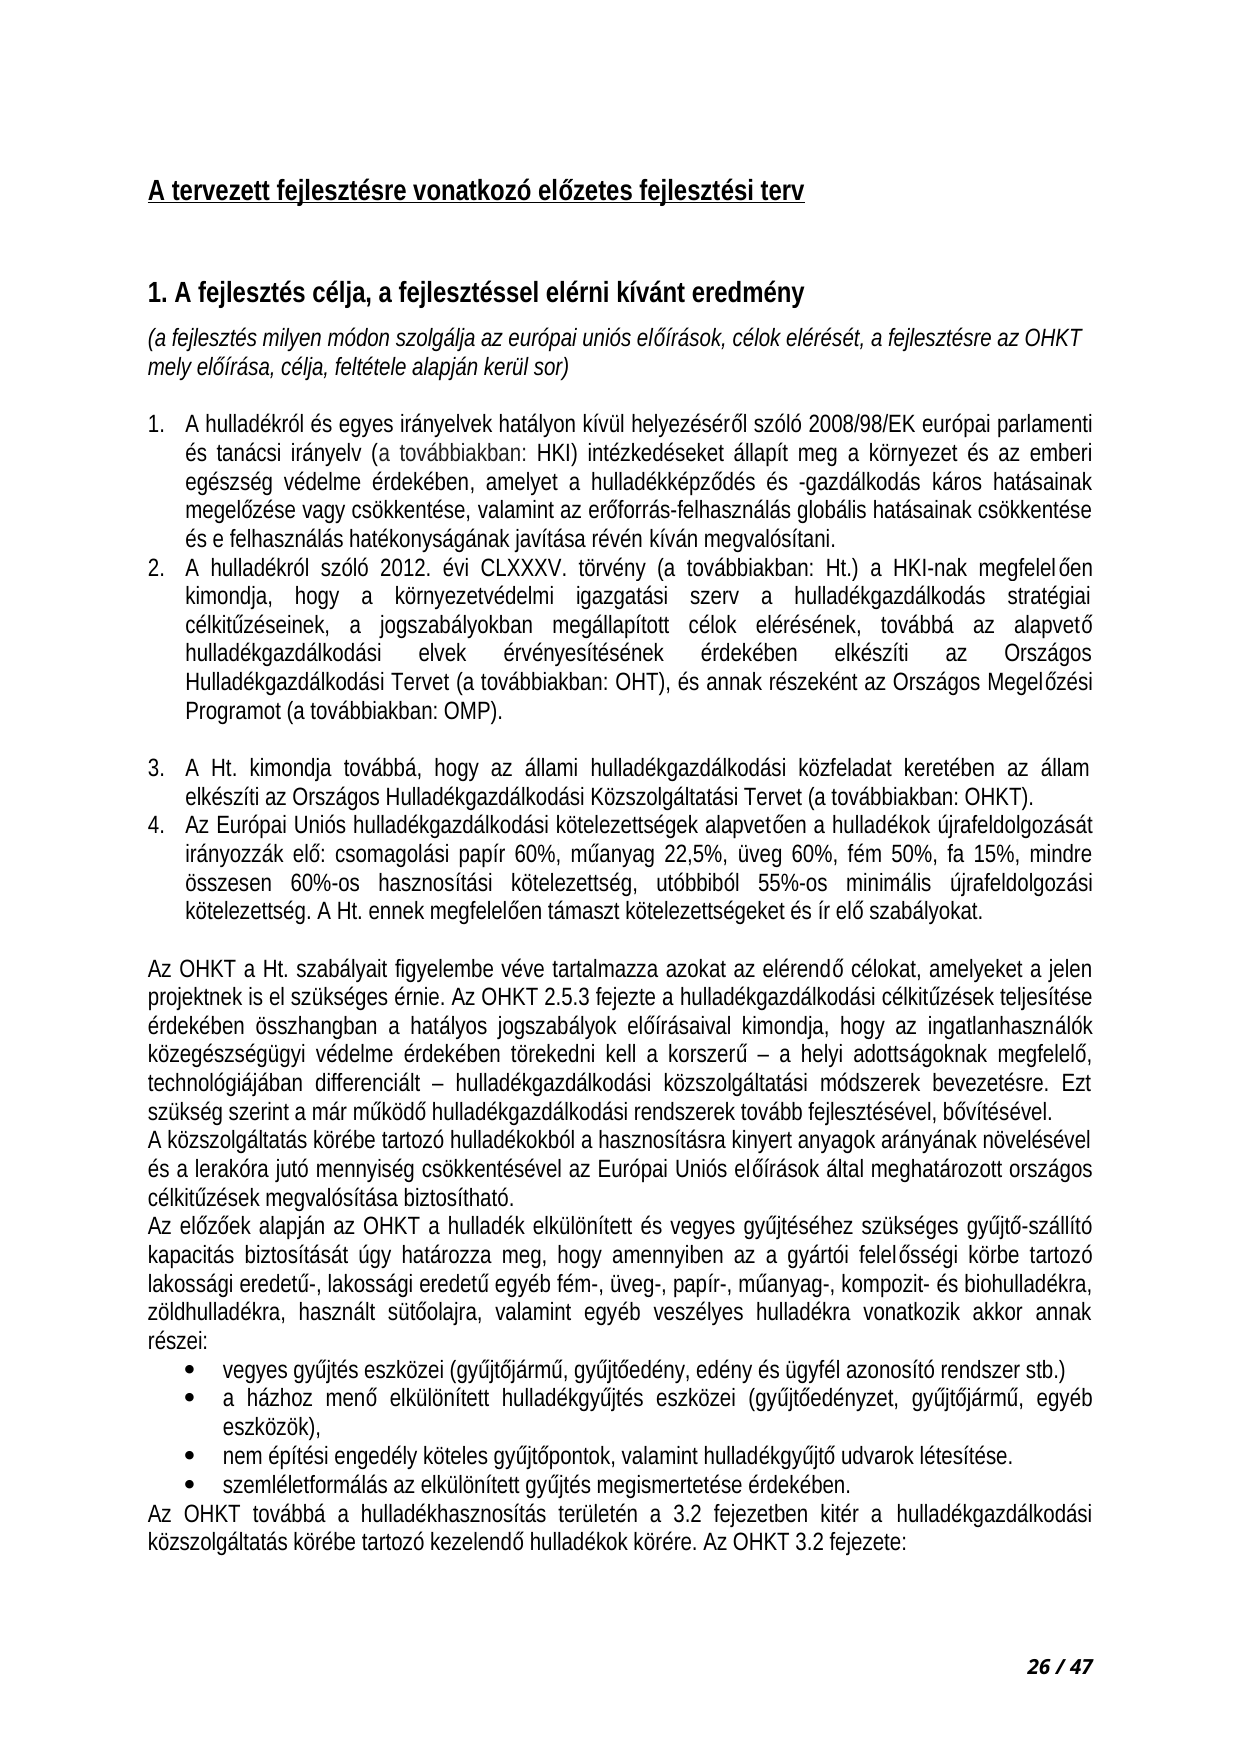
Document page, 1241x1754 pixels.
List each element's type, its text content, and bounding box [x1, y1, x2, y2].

list szemléletformálás az elkülönített gyűjtés megismertetése érdekében. [185, 1470, 1093, 1499]
list A hulladékról szóló 2012. évi CLXXXV. törvény (a továbbiakban: Ht.) a HKI-nak megfelelően kimondja, hogy a környezetvédelmi igazgatási szerv a hulladékgazdálkodás stratégiai célkitűzéseinek, a jogszabályokban megállapított célok elérésének, továbbá az alapvető hulladékgazdálkodási elvek érvényesítésének érdekében elkészíti az Országos Hulladékgazdálkodási Tervet (a továbbiakban: OHT), és annak részeként az Országos Megelőzési Programot (a továbbiakban: OMP). [148, 552, 1093, 724]
list A Ht. kimondja továbbá, hogy az állami hulladékgazdálkodási közfeladat keretében az állam elkészíti az Országos Hulladékgazdálkodási Közszolgáltatási Tervet (a továbbiakban: OHKT). [148, 753, 1093, 810]
text (a fejlesztés milyen módon szolgálja az európai uniós előírások, célok elérését, a fejlesztésre az OHKT mely előírása, célja, feltétele alapján kerül sor) [148, 323, 1093, 381]
subtitle 1. A fejlesztés célja, a fejlesztéssel elérni kívánt eredmény [148, 275, 1093, 308]
subtitle A tervezett fejlesztésre vonatkozó előzetes fejlesztési terv [148, 173, 1093, 206]
list A hulladékról és egyes irányelvek hatályon kívül helyezéséről szóló 2008/98/EK európai parlamenti és tanácsi irányelv (a továbbiakban: HKI) intézkedéseket állapít meg a környezet és az emberi egészség védelme érdekében, amelyet a hulladékképződés és -gazdálkodás káros hatásainak megelőzése vagy csökkentése, valamint az erőforrás-felhasználás globális hatásainak csökkentése és e felhasználás hatékonyságának javítása révén kíván megvalósítani. [148, 409, 1093, 552]
text Az előzőek alapján az OHKT a hulladék elkülönített és vegyes gyűjtéséhez szükséges gyűjtő-szállító kapacitás biztosítását úgy határozza meg, hogy amennyiben az a gyártói felelősségi körbe tartozó lakossági eredetű-, lakossági eredetű egyéb fém-, üveg-, papír-, műanyag-, kompozit- és biohulladékra, zöldhulladékra, használt sütőolajra, valamint egyéb veszélyes hulladékra vonatkozik akkor annak részei: [148, 1211, 1093, 1354]
text Az OHKT a Ht. szabályait figyelembe véve tartalmazza azokat az elérendő célokat, amelyeket a jelen projektnek is el szükséges érnie. Az OHKT 2.5.3 fejezte a hulladékgazdálkodási célkitűzések teljesítése érdekében összhangban a hatályos jogszabályok előírásaival kimondja, hogy az ingatlanhasználók közegészségügyi védelme érdekében törekedni kell a korszerű – a helyi adottságoknak megfelelő, technológiájában differenciált – hulladékgazdálkodási közszolgáltatási módszerek bevezetésre. Ezt szükség szerint a már működő hulladékgazdálkodási rendszerek tovább fejlesztésével, bővítésével. [148, 953, 1093, 1125]
text A közszolgáltatás körébe tartozó hulladékokból a hasznosításra kinyert anyagok arányának növelésével és a lerakóra jutó mennyiség csökkentésével az Európai Uniós előírások által meghatározott országos célkitűzések megvalósítása biztosítható. [148, 1125, 1093, 1211]
list vegyes gyűjtés eszközei (gyűjtőjármű, gyűjtőedény, edény és ügyfél azonosító rendszer stb.) [185, 1354, 1093, 1383]
text Az OHKT továbbá a hulladékhasznosítás területén a 3.2 fejezetben kitér a hulladékgazdálkodási közszolgáltatás körébe tartozó kezelendő hulladékok körére. Az OHKT 3.2 fejezete: [148, 1499, 1093, 1556]
list Az Európai Uniós hulladékgazdálkodási kötelezettségek alapvetően a hulladékok újrafeldolgozását irányozzák elő: csomagolási papír 60%, műanyag 22,5%, üveg 60%, fém 50%, fa 15%, mindre összesen 60%-os hasznosítási kötelezettség, utóbbiból 55%-os minimális újrafeldolgozási kötelezettség. A Ht. ennek megfelelően támaszt kötelezettségeket és ír elő szabályokat. [148, 810, 1093, 925]
list a házhoz menő elkülönített hulladékgyűjtés eszközei (gyűjtőedényzet, gyűjtőjármű, egyéb eszközök), [185, 1383, 1093, 1441]
list nem építési engedély köteles gyűjtőpontok, valamint hulladékgyűjtő udvarok létesítése. [185, 1441, 1093, 1470]
